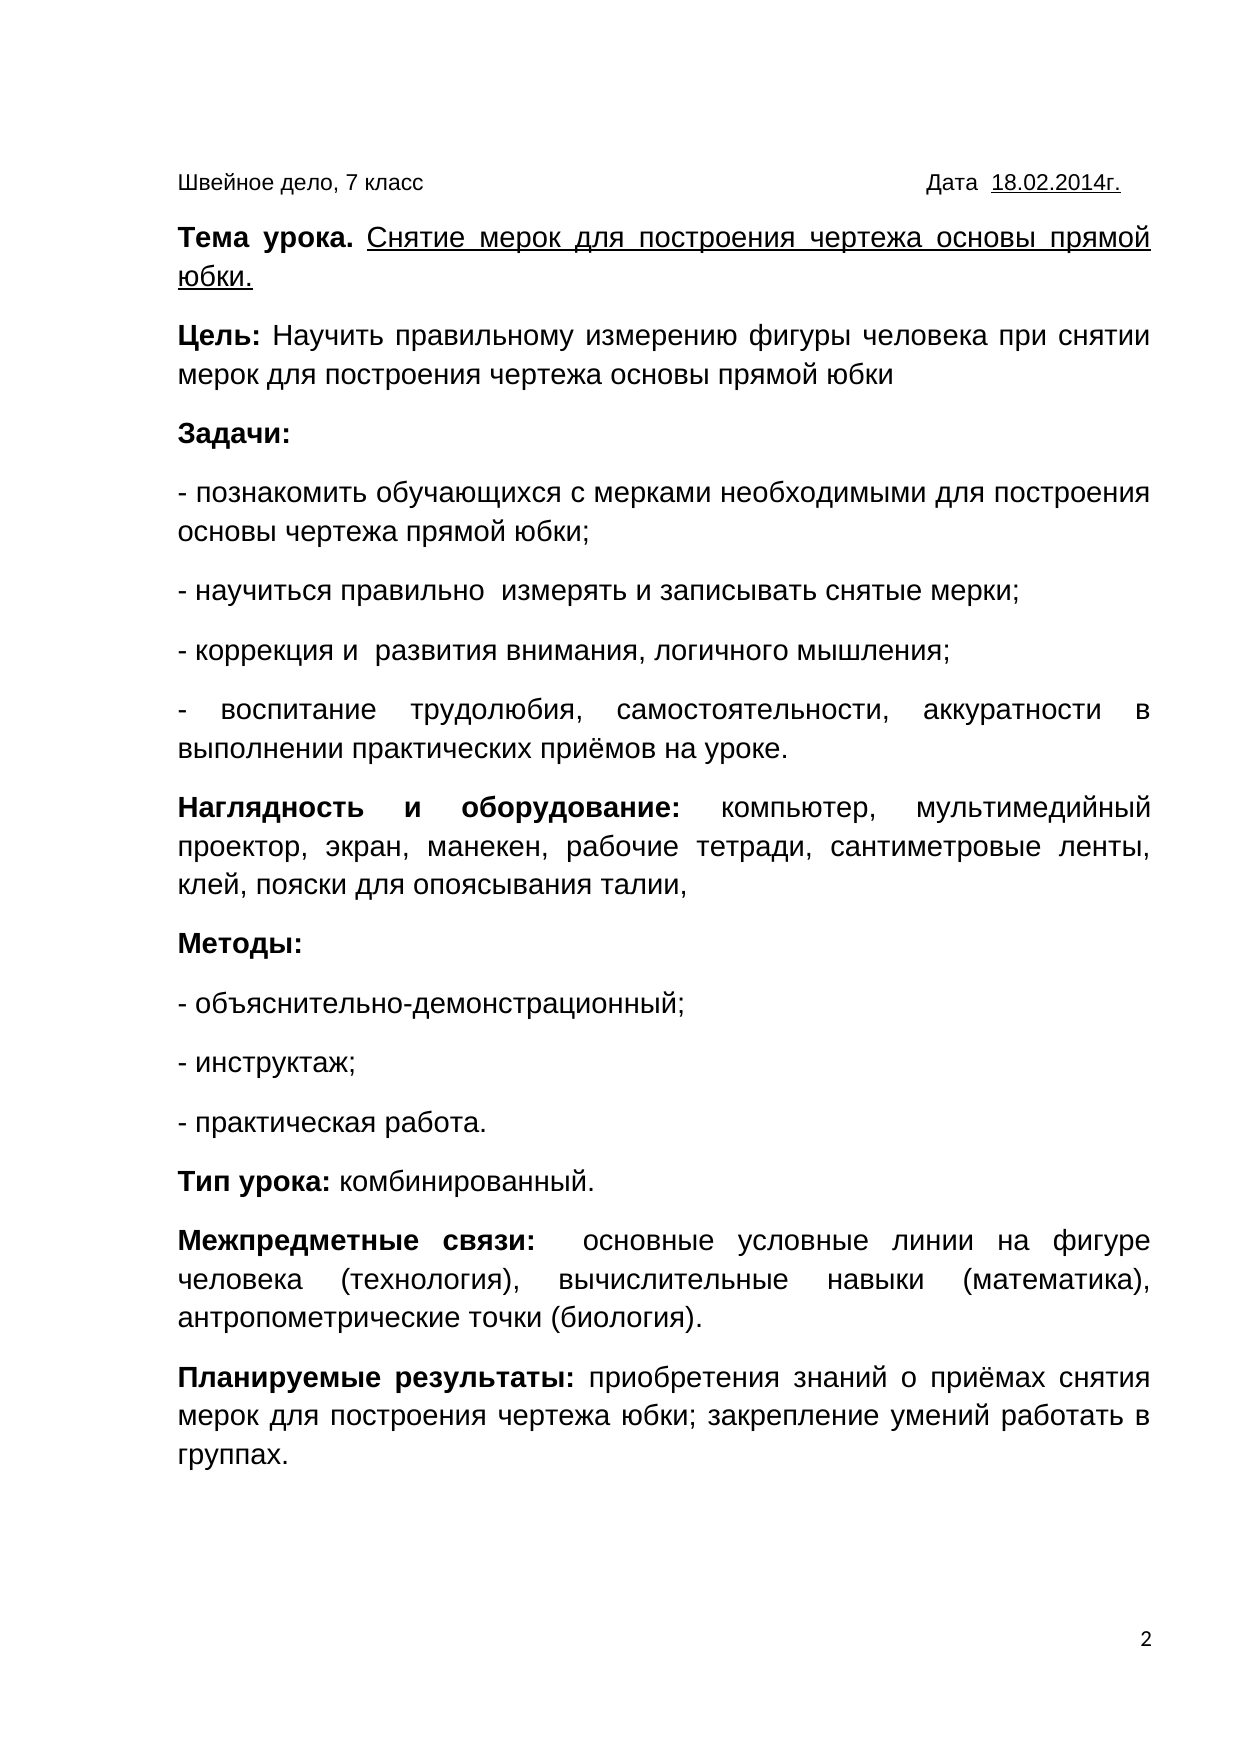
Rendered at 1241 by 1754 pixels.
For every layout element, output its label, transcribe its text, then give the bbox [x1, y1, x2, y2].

text Тип урока: комбинированный. [177, 1164, 1152, 1197]
text - воспитание трудолюбия, самостоятельности, аккуратности в выполнении практических приёмов на уроке. [177, 692, 1152, 764]
text Межпредметные связи: основные условные линии на фигуре человека (технология), вычислительные навыки (математика), антропометрические точки (биология). [177, 1223, 1152, 1334]
text - коррекция и развития внимания, логичного мышления; [177, 633, 1152, 666]
text Швейное дело, 7 класс Дата 18.02.2014г. [177, 169, 1152, 196]
text Цель: Научить правильному измерению фигуры человека при снятии мерок для построения чертежа основы прямой юбки [177, 318, 1152, 390]
text - познакомить обучающихся с мерками необходимыми для построения основы чертежа прямой юбки; [177, 475, 1152, 547]
text - инструктаж; [177, 1045, 1152, 1079]
text - научиться правильно измерять и записывать снятые мерки; [177, 573, 1152, 607]
text - объяснительно-демонстрационный; [177, 986, 1152, 1019]
text - практическая работа. [177, 1104, 1152, 1138]
text Задачи: [177, 416, 1152, 449]
text Планируемые результаты: приобретения знаний о приёмах снятия мерок для построения чертежа юбки; закрепление умений работать в группах. [177, 1360, 1152, 1470]
text Тема урока. Снятие мерок для построения чертежа основы прямой юбки. [177, 220, 1152, 292]
text Методы: [177, 926, 1152, 960]
text Наглядность и оборудование: компьютер, мультимедийный проектор, экран, манекен, рабочие тетради, сантиметровые ленты, клей, пояски для опоясывания талии, [177, 790, 1152, 901]
